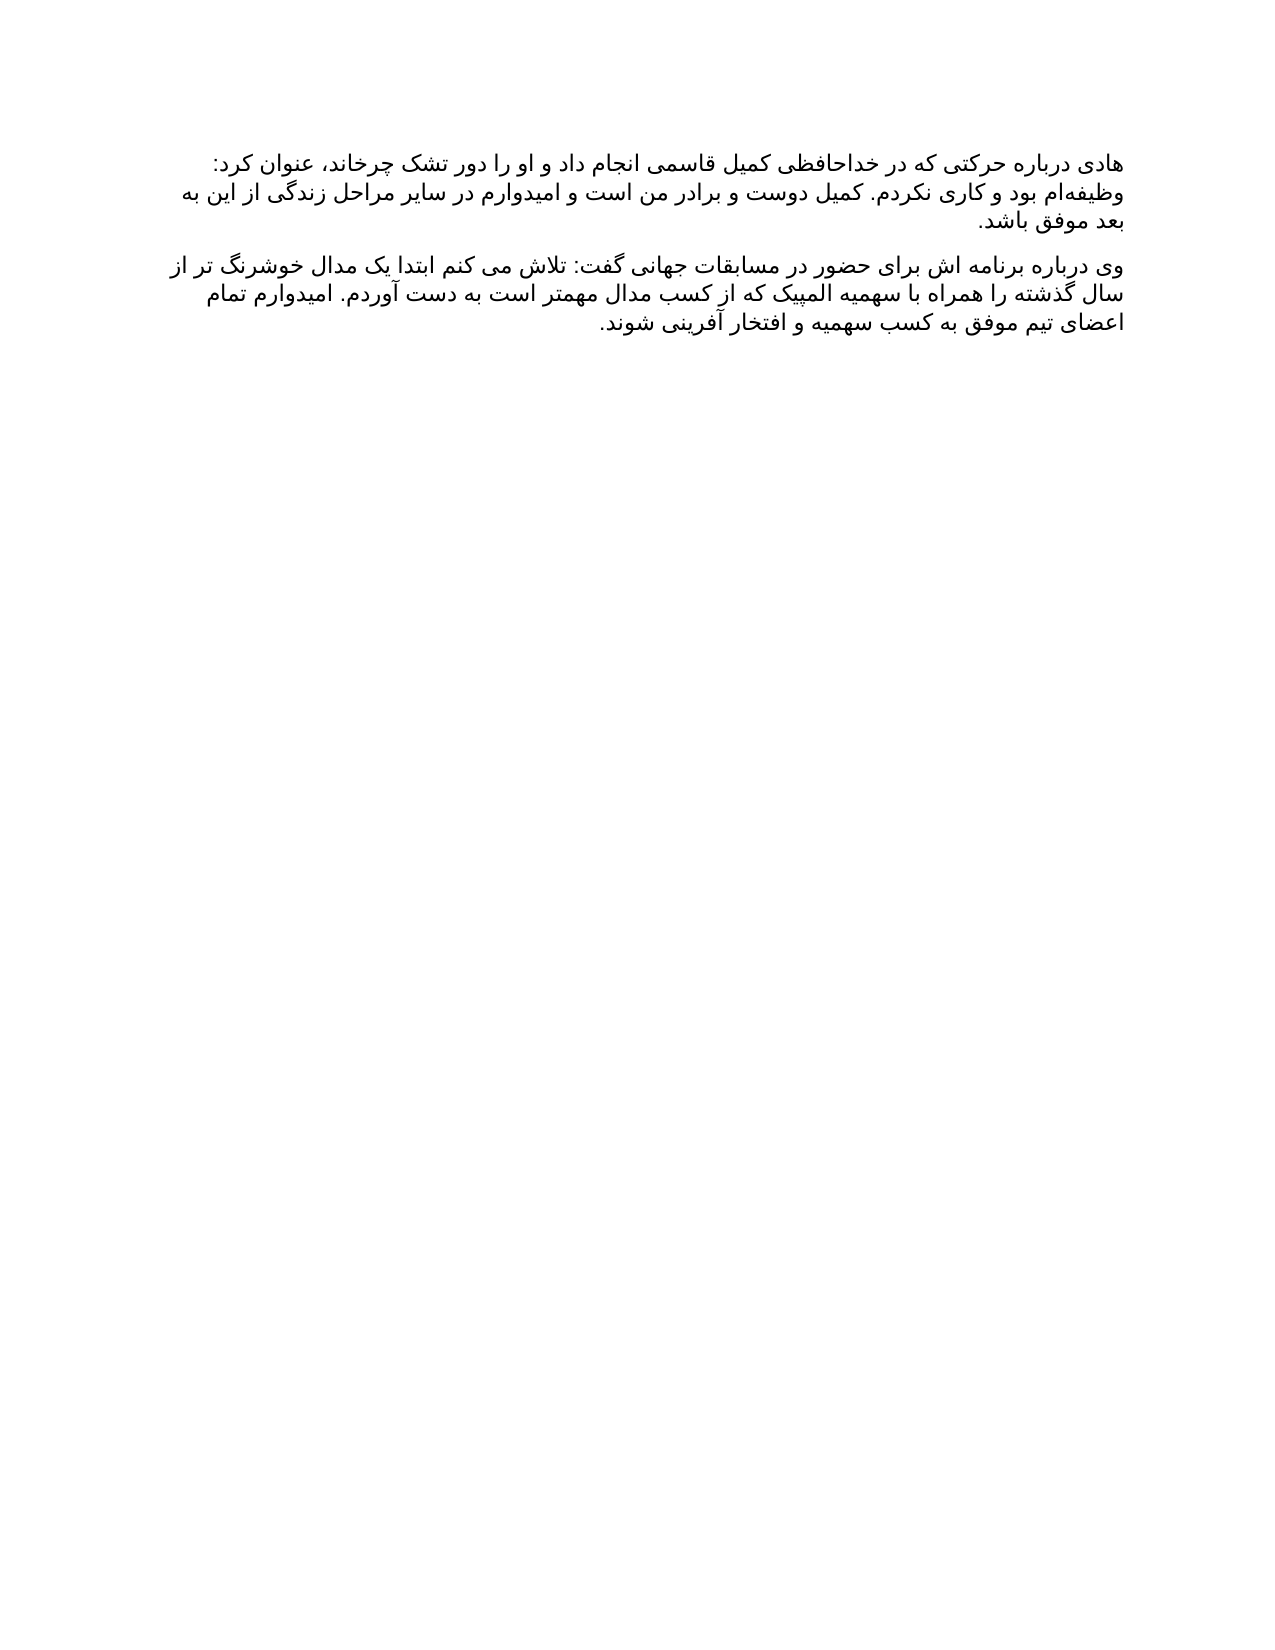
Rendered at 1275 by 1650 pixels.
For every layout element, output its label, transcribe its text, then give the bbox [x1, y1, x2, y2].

text وی درباره برنامه اش برای حضور در مسابقات جهانی گفت: تلاش می کنم ابتدا یک مدال خوشرنگ تر از سال گذشته را همراه با سهمیه المپیک که از کسب مدال مهمتر است به دست آوردم. امیدوارم تمام اعضای تیم موفق به کسب سهمیه و افتخار آفرینی شوند. [150, 252, 1125, 335]
text هادی درباره حرکتی که در خداحافظی کمیل قاسمی انجام داد و او را دور تشک چرخاند، عنوان کرد: وظیفه‌ام بود و کاری نکردم. کمیل دوست و برادر من است و امیدوارم در سایر مراحل زندگی از این به بعد موفق باشد. [150, 150, 1125, 233]
